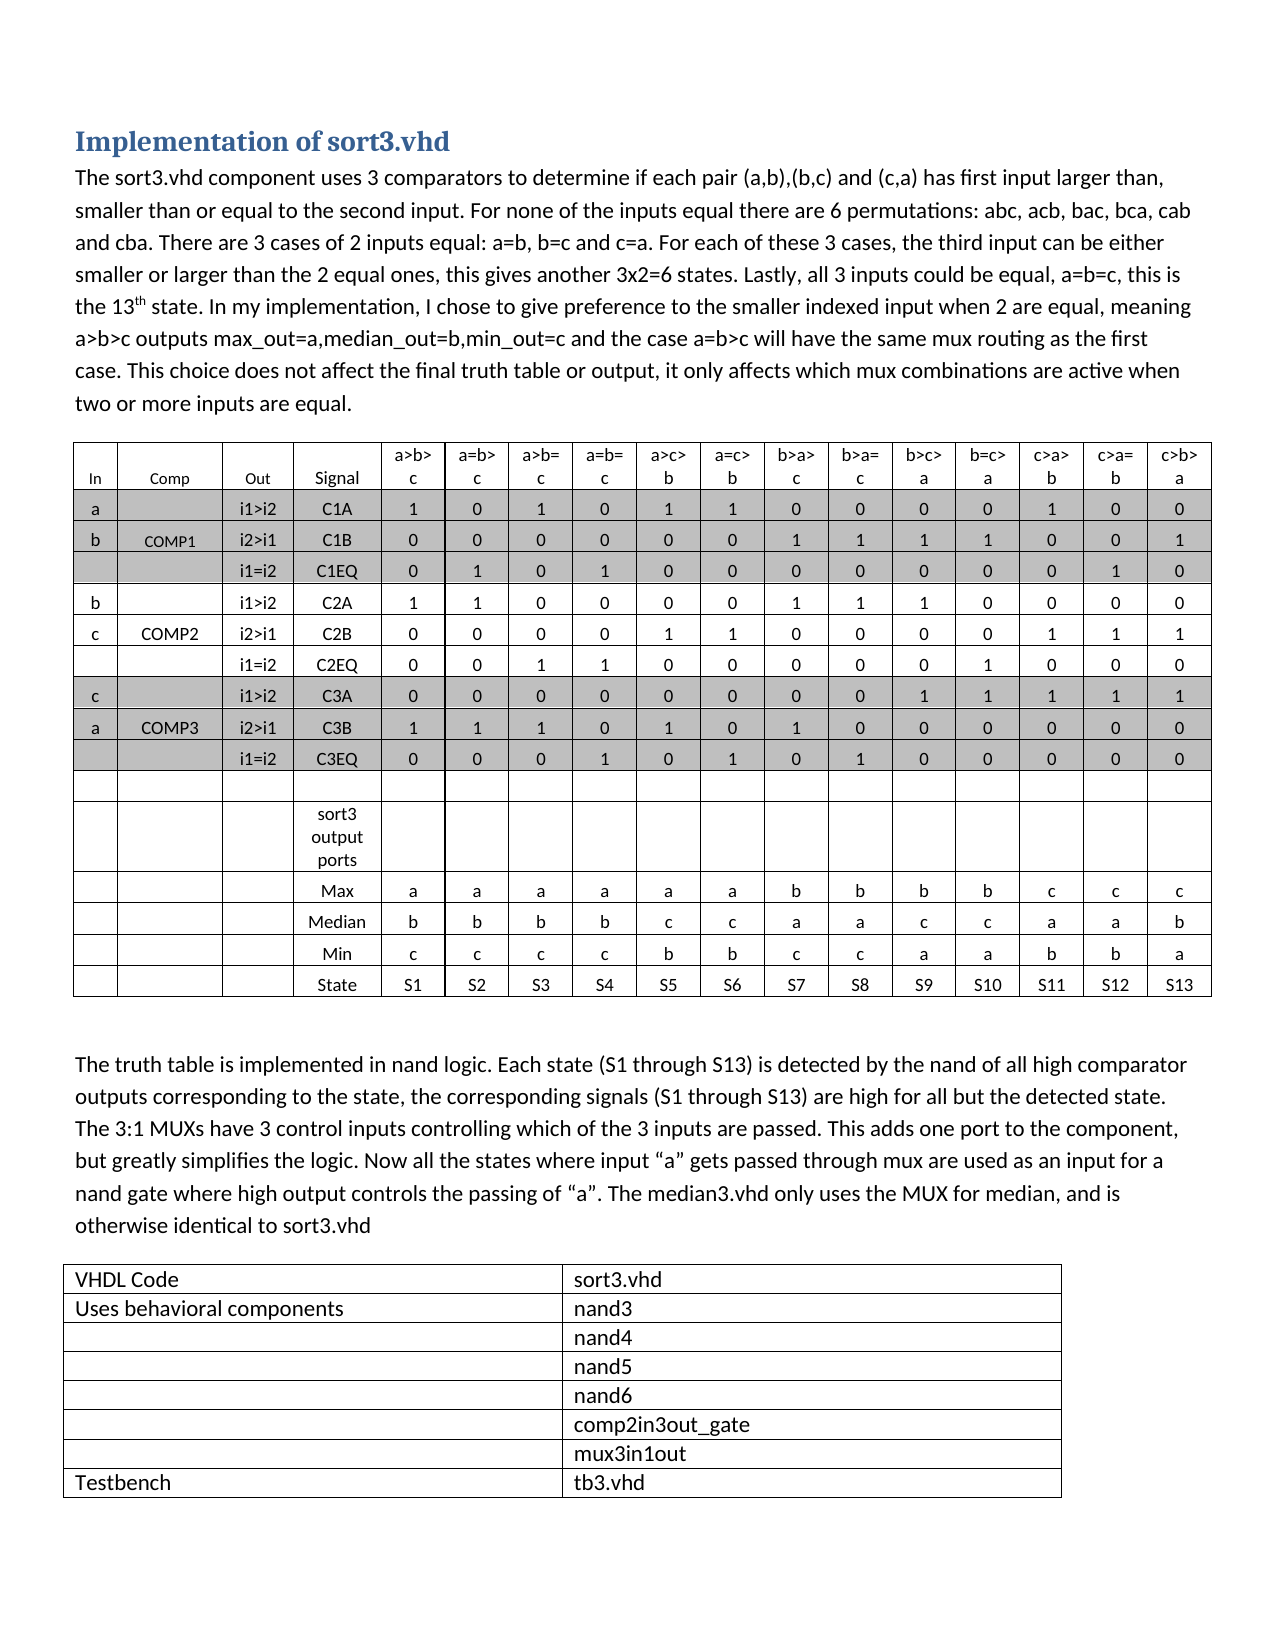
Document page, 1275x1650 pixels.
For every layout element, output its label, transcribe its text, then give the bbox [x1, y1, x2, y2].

table_header sort3.vhd [563, 1265, 1061, 1293]
table_cell 0 [765, 740, 828, 770]
table_cell c [893, 903, 955, 933]
table_cell 0 [637, 646, 700, 676]
table_header Signal [294, 443, 381, 489]
table_cell 1 [829, 584, 892, 614]
table_cell 1 [765, 521, 828, 551]
table_cell 1 [637, 709, 700, 739]
table_cell COMP1 [118, 521, 222, 551]
table_cell 0 [1084, 709, 1147, 739]
table_cell C3A [294, 677, 381, 707]
table_cell C1EQ [294, 552, 381, 582]
table_cell 0 [765, 615, 828, 645]
table_cell [829, 802, 892, 871]
table_cell 0 [701, 584, 764, 614]
table_cell 0 [446, 740, 508, 770]
table_cell 0 [765, 646, 828, 676]
table_header a>b>c [382, 443, 444, 489]
table_cell [1148, 771, 1211, 801]
table_cell a [829, 903, 892, 933]
table_cell 0 [829, 646, 892, 676]
table_cell C2EQ [294, 646, 381, 676]
table_cell 0 [637, 521, 700, 551]
table_cell [1020, 771, 1083, 801]
table_cell 0 [1148, 552, 1211, 582]
table_cell 0 [701, 677, 764, 707]
table_cell 0 [1020, 740, 1083, 770]
table_cell [64, 1352, 562, 1380]
table_cell b [893, 872, 955, 902]
table_cell 0 [1148, 740, 1211, 770]
table_cell Uses behavioral components [64, 1294, 562, 1322]
table_cell [74, 935, 117, 965]
table_cell COMP2 [118, 615, 222, 645]
table_cell 0 [1084, 490, 1147, 520]
table_cell C1A [294, 490, 381, 520]
table_cell c [74, 615, 117, 645]
table_cell a [1020, 903, 1083, 933]
table_cell 0 [573, 677, 636, 707]
table_cell b [74, 584, 117, 614]
table_cell 1 [765, 709, 828, 739]
table_cell c [509, 935, 572, 965]
table_cell [294, 771, 381, 801]
table_cell [118, 552, 222, 582]
table_cell b [701, 935, 764, 965]
table_cell C3B [294, 709, 381, 739]
table_cell i2>i1 [223, 709, 293, 739]
table_header c>b>a [1148, 443, 1211, 489]
table_cell 0 [509, 584, 572, 614]
table_cell b [382, 903, 444, 933]
table_cell a [893, 935, 955, 965]
table_cell 1 [1084, 677, 1147, 707]
table_cell [118, 740, 222, 770]
table_header VHDL Code [64, 1265, 562, 1293]
table_cell 0 [637, 552, 700, 582]
table_cell Testbench [64, 1469, 562, 1497]
table_cell a [446, 872, 508, 902]
table_cell b [765, 872, 828, 902]
table_cell b [1084, 935, 1147, 965]
table_cell c [765, 935, 828, 965]
table_cell 1 [829, 740, 892, 770]
table_cell 0 [893, 615, 955, 645]
table_cell 1 [893, 521, 955, 551]
table_cell a [956, 935, 1019, 965]
table_cell S4 [573, 966, 636, 996]
table_cell Max [294, 872, 381, 902]
table_cell 0 [637, 584, 700, 614]
table_cell 1 [893, 584, 955, 614]
table_cell [223, 771, 293, 801]
table_cell 0 [829, 490, 892, 520]
table_cell c [637, 903, 700, 933]
table_cell c [446, 935, 508, 965]
table_cell 0 [829, 677, 892, 707]
table_cell 1 [701, 490, 764, 520]
table_cell b [509, 903, 572, 933]
table_cell S5 [637, 966, 700, 996]
table_cell [223, 966, 293, 996]
table_cell nand3 [563, 1294, 1061, 1322]
table_cell 0 [765, 490, 828, 520]
table_cell [74, 646, 117, 676]
table_cell 0 [446, 615, 508, 645]
table_cell a [74, 709, 117, 739]
table_cell [382, 771, 444, 801]
table_cell 0 [893, 740, 955, 770]
table_cell 0 [701, 552, 764, 582]
table_cell a [509, 872, 572, 902]
table_cell 0 [701, 521, 764, 551]
table_cell [74, 771, 117, 801]
table_cell [118, 584, 222, 614]
table_header Comp [118, 443, 222, 489]
table_cell 0 [829, 709, 892, 739]
table_cell 0 [956, 552, 1019, 582]
table_header b>a>c [765, 443, 828, 489]
table_cell b [829, 872, 892, 902]
table_cell 0 [446, 677, 508, 707]
table_header b>a=c [829, 443, 892, 489]
table_cell c [382, 935, 444, 965]
table_cell 1 [446, 584, 508, 614]
table_cell [637, 802, 700, 871]
table_cell 0 [701, 709, 764, 739]
table_header b>c>a [893, 443, 955, 489]
table_cell 0 [446, 490, 508, 520]
table_cell c [701, 903, 764, 933]
table_cell 0 [1148, 490, 1211, 520]
table_cell i1>i2 [223, 584, 293, 614]
table_cell 1 [509, 709, 572, 739]
table_cell 0 [382, 646, 444, 676]
table_cell 0 [893, 552, 955, 582]
table_cell 1 [509, 646, 572, 676]
table_cell 0 [573, 521, 636, 551]
table_cell [1084, 771, 1147, 801]
table_cell [701, 802, 764, 871]
table_cell [1084, 802, 1147, 871]
table_cell 0 [893, 490, 955, 520]
table_header c>a=b [1084, 443, 1147, 489]
table_cell [118, 966, 222, 996]
table_cell 1 [956, 677, 1019, 707]
table_cell 0 [1020, 584, 1083, 614]
table_cell 0 [956, 615, 1019, 645]
table_cell S7 [765, 966, 828, 996]
table_cell [829, 771, 892, 801]
table_cell 1 [573, 552, 636, 582]
table_cell [223, 935, 293, 965]
table_cell [637, 771, 700, 801]
table_cell [74, 552, 117, 582]
table_header a>c>b [637, 443, 700, 489]
table_cell COMP3 [118, 709, 222, 739]
table_cell 0 [1020, 646, 1083, 676]
table_cell 0 [509, 552, 572, 582]
table_cell c [1148, 872, 1211, 902]
table_cell 1 [1020, 490, 1083, 520]
table_cell C2A [294, 584, 381, 614]
table_cell b [956, 872, 1019, 902]
table_cell a [573, 872, 636, 902]
table_cell [223, 903, 293, 933]
table_header b=c>a [956, 443, 1019, 489]
table_cell [74, 872, 117, 902]
table_cell i2>i1 [223, 615, 293, 645]
table_header a=b>c [446, 443, 508, 489]
table_cell 0 [573, 615, 636, 645]
table_cell 0 [573, 490, 636, 520]
table_cell tb3.vhd [563, 1469, 1061, 1497]
table_cell a [637, 872, 700, 902]
table_cell 1 [1148, 677, 1211, 707]
table_cell 1 [446, 552, 508, 582]
table_cell 1 [956, 646, 1019, 676]
table_cell 0 [1084, 646, 1147, 676]
table_cell 1 [446, 709, 508, 739]
table_cell State [294, 966, 381, 996]
table_cell c [829, 935, 892, 965]
table_cell i1=i2 [223, 740, 293, 770]
table_cell mux3in1out [563, 1440, 1061, 1467]
table_cell 0 [1148, 584, 1211, 614]
table_cell 0 [956, 490, 1019, 520]
table_cell comp2in3out_gate [563, 1410, 1061, 1438]
table_cell 1 [1084, 552, 1147, 582]
table_cell c [74, 677, 117, 707]
table_cell [382, 802, 444, 871]
table_cell 1 [1084, 615, 1147, 645]
table_cell 0 [382, 677, 444, 707]
table_cell 0 [1020, 709, 1083, 739]
table_cell [893, 802, 955, 871]
table_cell [701, 771, 764, 801]
table_cell 0 [509, 740, 572, 770]
table_cell 0 [1084, 740, 1147, 770]
table_cell 1 [701, 615, 764, 645]
table_cell nand4 [563, 1323, 1061, 1351]
table_cell [118, 935, 222, 965]
table_cell 1 [765, 584, 828, 614]
table_cell i1=i2 [223, 552, 293, 582]
table_cell [223, 872, 293, 902]
table_cell S3 [509, 966, 572, 996]
table_cell 1 [509, 490, 572, 520]
table_header Out [223, 443, 293, 489]
table_cell a [382, 872, 444, 902]
table_cell 1 [1148, 521, 1211, 551]
table_cell C2B [294, 615, 381, 645]
table_cell 0 [956, 584, 1019, 614]
table_cell b [1148, 903, 1211, 933]
table_header a=c>b [701, 443, 764, 489]
table_cell C1B [294, 521, 381, 551]
table_cell b [1020, 935, 1083, 965]
table_header a=b=c [573, 443, 636, 489]
table_cell 0 [701, 646, 764, 676]
table_cell [118, 802, 222, 871]
table_cell [509, 771, 572, 801]
table_cell [118, 771, 222, 801]
table_cell S1 [382, 966, 444, 996]
table_cell b [573, 903, 636, 933]
table_cell [74, 802, 117, 871]
table_cell 0 [1020, 552, 1083, 582]
table_cell 0 [382, 521, 444, 551]
table_cell 1 [637, 490, 700, 520]
table_cell 0 [509, 615, 572, 645]
table_cell [74, 903, 117, 933]
table_cell i1=i2 [223, 646, 293, 676]
table_cell 1 [956, 521, 1019, 551]
table_cell [118, 646, 222, 676]
table_cell a [701, 872, 764, 902]
table_cell 1 [637, 615, 700, 645]
subtitle Implementation of sort3.vhd [75, 125, 1200, 158]
table_cell 0 [765, 677, 828, 707]
table_cell 1 [1020, 615, 1083, 645]
table_header a>b=c [509, 443, 572, 489]
table_cell [64, 1323, 562, 1351]
table_cell 0 [1020, 521, 1083, 551]
table_cell [573, 771, 636, 801]
table_cell 0 [893, 709, 955, 739]
table_cell 0 [956, 740, 1019, 770]
table_cell a [1084, 903, 1147, 933]
table_cell 0 [637, 740, 700, 770]
table_cell 0 [382, 740, 444, 770]
table_cell [1020, 802, 1083, 871]
table_cell a [765, 903, 828, 933]
table_cell [446, 802, 508, 871]
table_cell [765, 802, 828, 871]
table_cell [573, 802, 636, 871]
table_cell [765, 771, 828, 801]
table_cell 0 [382, 615, 444, 645]
table_cell [64, 1381, 562, 1409]
table_cell S9 [893, 966, 955, 996]
table_cell S8 [829, 966, 892, 996]
table_cell 0 [509, 677, 572, 707]
table_cell S10 [956, 966, 1019, 996]
table_cell 0 [509, 521, 572, 551]
table_cell [118, 677, 222, 707]
table_cell 1 [893, 677, 955, 707]
table_cell [956, 802, 1019, 871]
table_cell 1 [1148, 615, 1211, 645]
table_cell 0 [573, 709, 636, 739]
table_cell 0 [1148, 709, 1211, 739]
table_cell [74, 966, 117, 996]
table_cell Median [294, 903, 381, 933]
table_cell i1>i2 [223, 677, 293, 707]
table_cell 0 [637, 677, 700, 707]
table_cell c [573, 935, 636, 965]
table_cell 1 [701, 740, 764, 770]
table_cell [893, 771, 955, 801]
table_cell 0 [829, 615, 892, 645]
table_cell S13 [1148, 966, 1211, 996]
table_cell 1 [573, 740, 636, 770]
table_cell [64, 1440, 562, 1467]
table_cell 0 [1084, 584, 1147, 614]
table_cell 0 [446, 521, 508, 551]
table_cell [118, 903, 222, 933]
table_cell [64, 1410, 562, 1438]
table_cell 1 [1020, 677, 1083, 707]
table_cell [118, 490, 222, 520]
table_cell [956, 771, 1019, 801]
table_cell [223, 802, 293, 871]
table_cell S6 [701, 966, 764, 996]
table_cell [446, 771, 508, 801]
table_cell 0 [446, 646, 508, 676]
table_cell 1 [382, 490, 444, 520]
table_cell S2 [446, 966, 508, 996]
table_cell [118, 872, 222, 902]
table_cell 0 [829, 552, 892, 582]
table_cell [74, 740, 117, 770]
table_cell a [74, 490, 117, 520]
table_header c>a>b [1020, 443, 1083, 489]
table_cell 0 [573, 584, 636, 614]
table_cell b [637, 935, 700, 965]
table_cell 1 [382, 709, 444, 739]
table_cell 0 [893, 646, 955, 676]
text The truth table is implemented in nand logic. Each state (S1 through S13) is detected by the nand of all high comparator outputs corresponding to the state, the corresponding signals (S1 through S13) are high for all but the detected state. The 3:1 MUXs have 3 control inputs controlling which of the 3 inputs are passed. This adds one port to the component, but greatly simplifies the logic. Now all the states where input “a” gets passed through mux are used as an input for a nand gate where high output controls the passing of “a”. The median3.vhd only uses the MUX for median, and is otherwise identical to sort3.vhd [75, 1050, 1200, 1239]
table_cell [1148, 802, 1211, 871]
table_cell 0 [1148, 646, 1211, 676]
table_cell b [74, 521, 117, 551]
table_cell [509, 802, 572, 871]
table_cell b [446, 903, 508, 933]
table_cell 1 [573, 646, 636, 676]
table_cell c [1020, 872, 1083, 902]
table_cell nand6 [563, 1381, 1061, 1409]
table_cell nand5 [563, 1352, 1061, 1380]
table_cell 1 [382, 584, 444, 614]
text The sort3.vhd component uses 3 comparators to determine if each pair (a,b),(b,c) and (c,a) has first input larger than, smaller than or equal to the second input. For none of the inputs equal there are 6 permutations: abc, acb, bac, bca, cab and cba. There are 3 cases of 2 inputs equal: a=b, b=c and c=a. For each of these 3 cases, the third input can be either smaller or larger than the 2 equal ones, this gives another 3x2=6 states. Lastly, all 3 inputs could be equal, a=b=c, this is the 13th state. In my implementation, I chose to give preference to the smaller indexed input when 2 are equal, meaning a>b>c outputs max_out=a,median_out=b,min_out=c and the case a=b>c will have the same mux routing as the first case. This choice does not affect the final truth table or output, it only affects which mux combinations are active when two or more inputs are equal. [75, 163, 1200, 417]
table_cell 0 [382, 552, 444, 582]
table_cell c [956, 903, 1019, 933]
table_cell 1 [829, 521, 892, 551]
table_cell 0 [956, 709, 1019, 739]
table_cell 0 [1084, 521, 1147, 551]
table_cell a [1148, 935, 1211, 965]
table_cell i2>i1 [223, 521, 293, 551]
table_cell sort3 output ports [294, 802, 381, 871]
table_cell S12 [1084, 966, 1147, 996]
table_cell i1>i2 [223, 490, 293, 520]
table_cell 0 [765, 552, 828, 582]
table_cell c [1084, 872, 1147, 902]
table_cell C3EQ [294, 740, 381, 770]
table_cell Min [294, 935, 381, 965]
table_cell S11 [1020, 966, 1083, 996]
table_header In [74, 443, 117, 489]
